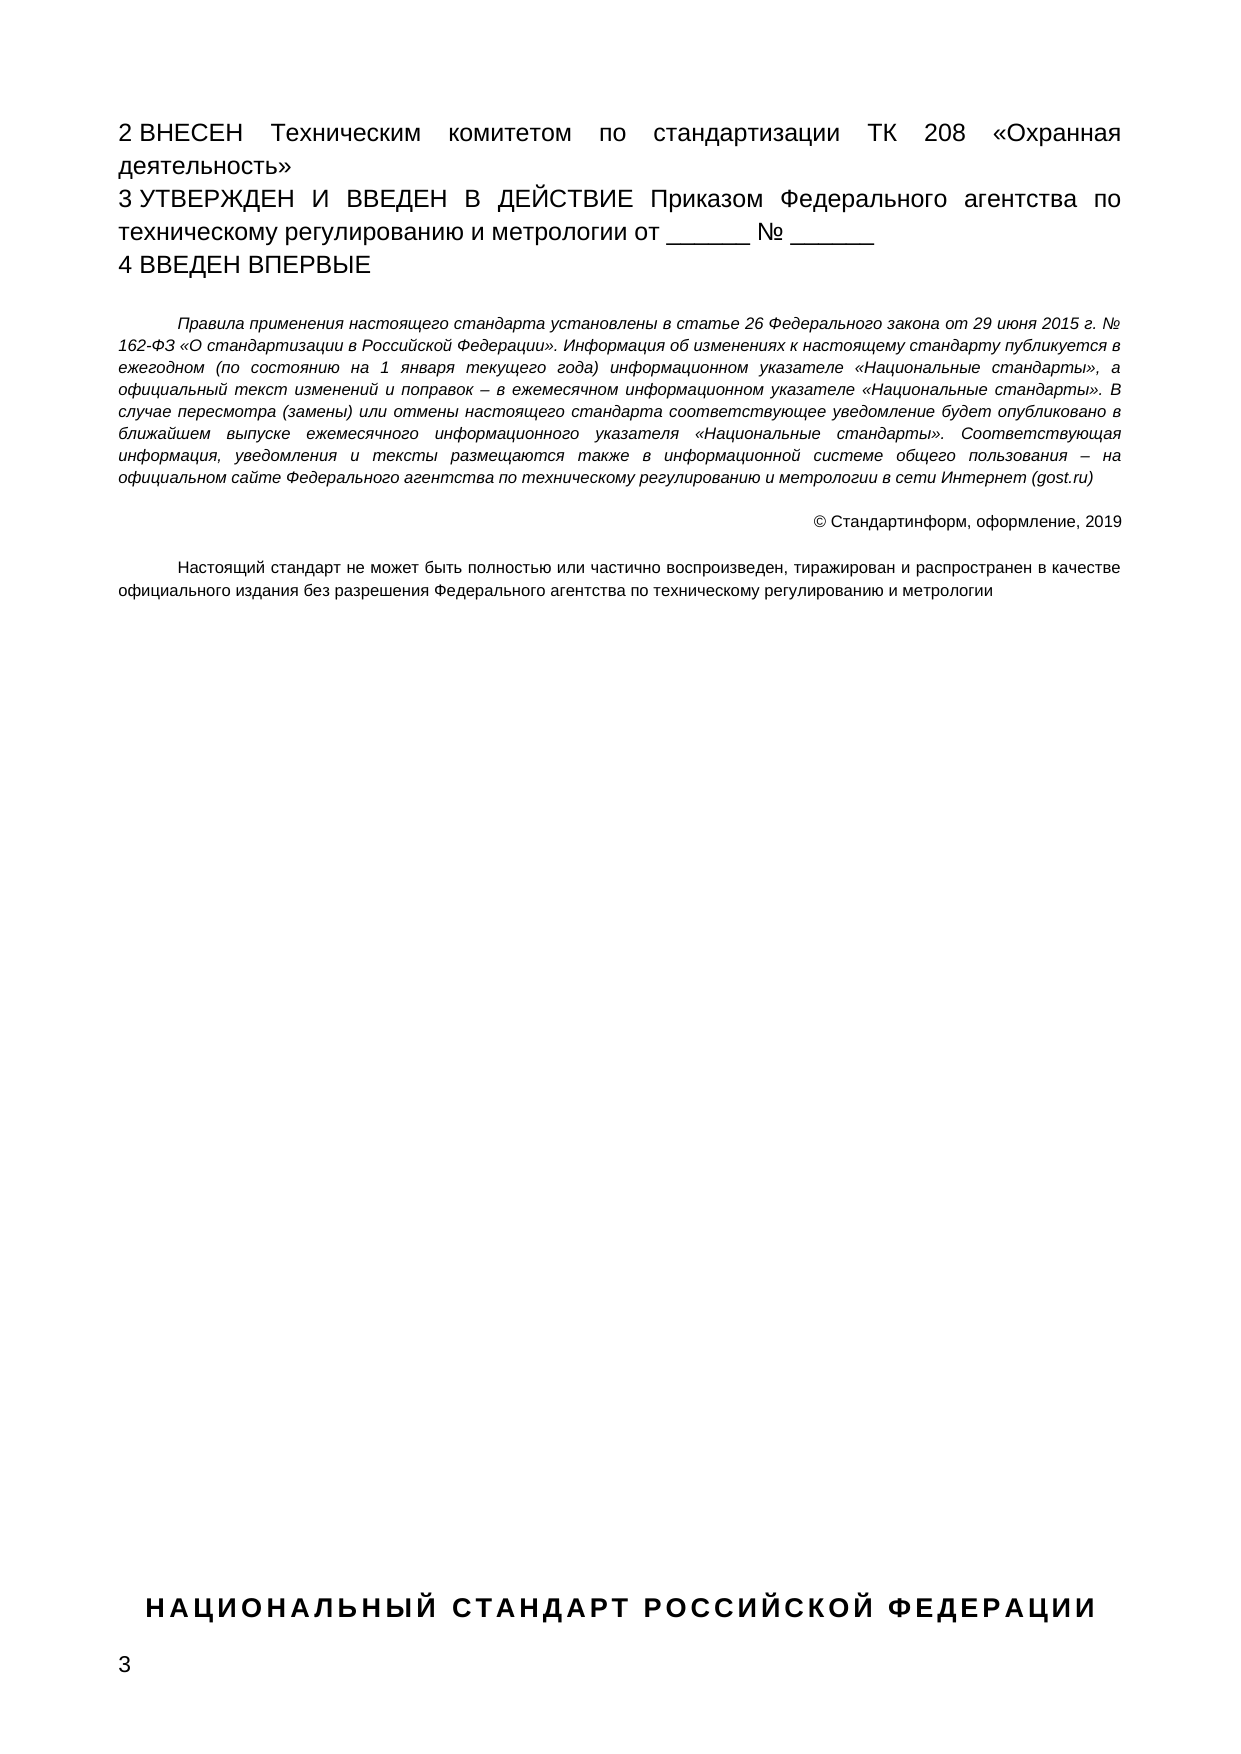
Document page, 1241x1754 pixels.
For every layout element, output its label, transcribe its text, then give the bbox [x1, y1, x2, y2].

text © Стандартинформ, оформление, 2019 [118, 511, 1122, 531]
text 2 ВНЕСЕН Техническим комитетом по стандартизации ТК 208 «Охранная деятельность» [118, 118, 1122, 180]
text Правила применения настоящего стандарта установлены в статье 26 Федерального закона от 29 июня 2015 г. № 162-ФЗ «О стандартизации в Российской Федерации». Информация об изменениях к настоящему стандарту публикуется в ежегодном (по состоянию на 1 января текущего года) информационном указателе «Национальные стандарты», а официальный текст изменений и поправок – в ежемесячном информационном указателе «Национальные стандарты». В случае пересмотра (замены) или отмены настоящего стандарта соответствующее уведомление будет опубликовано в ближайшем выпуске ежемесячного информационного указателя «Национальные стандарты». Соответствующая информация, уведомления и тексты размещаются также в информационной системе общего пользования – на официальном сайте Федерального агентства по техническому регулированию и метрологии в сети Интернет (gost.ru) [118, 313, 1122, 487]
text НАЦИОНАЛЬНЫЙ СТАНДАРТ РОССИЙСКОЙ ФЕДЕРАЦИИ [118, 1592, 1122, 1623]
text Настоящий стандарт не может быть полностью или частично воспроизведен, тиражирован и распространен в качестве официального издания без разрешения Федерального агентства по техническому регулированию и метрологии [118, 558, 1122, 599]
text 3 УТВЕРЖДЕН И ВВЕДЕН В ДЕЙСТВИЕ Приказом Федерального агентства по техническому регулированию и метрологии от ______ № ______ [118, 184, 1122, 246]
text 4 ВВЕДЕН ВПЕРВЫЕ [118, 250, 1122, 279]
